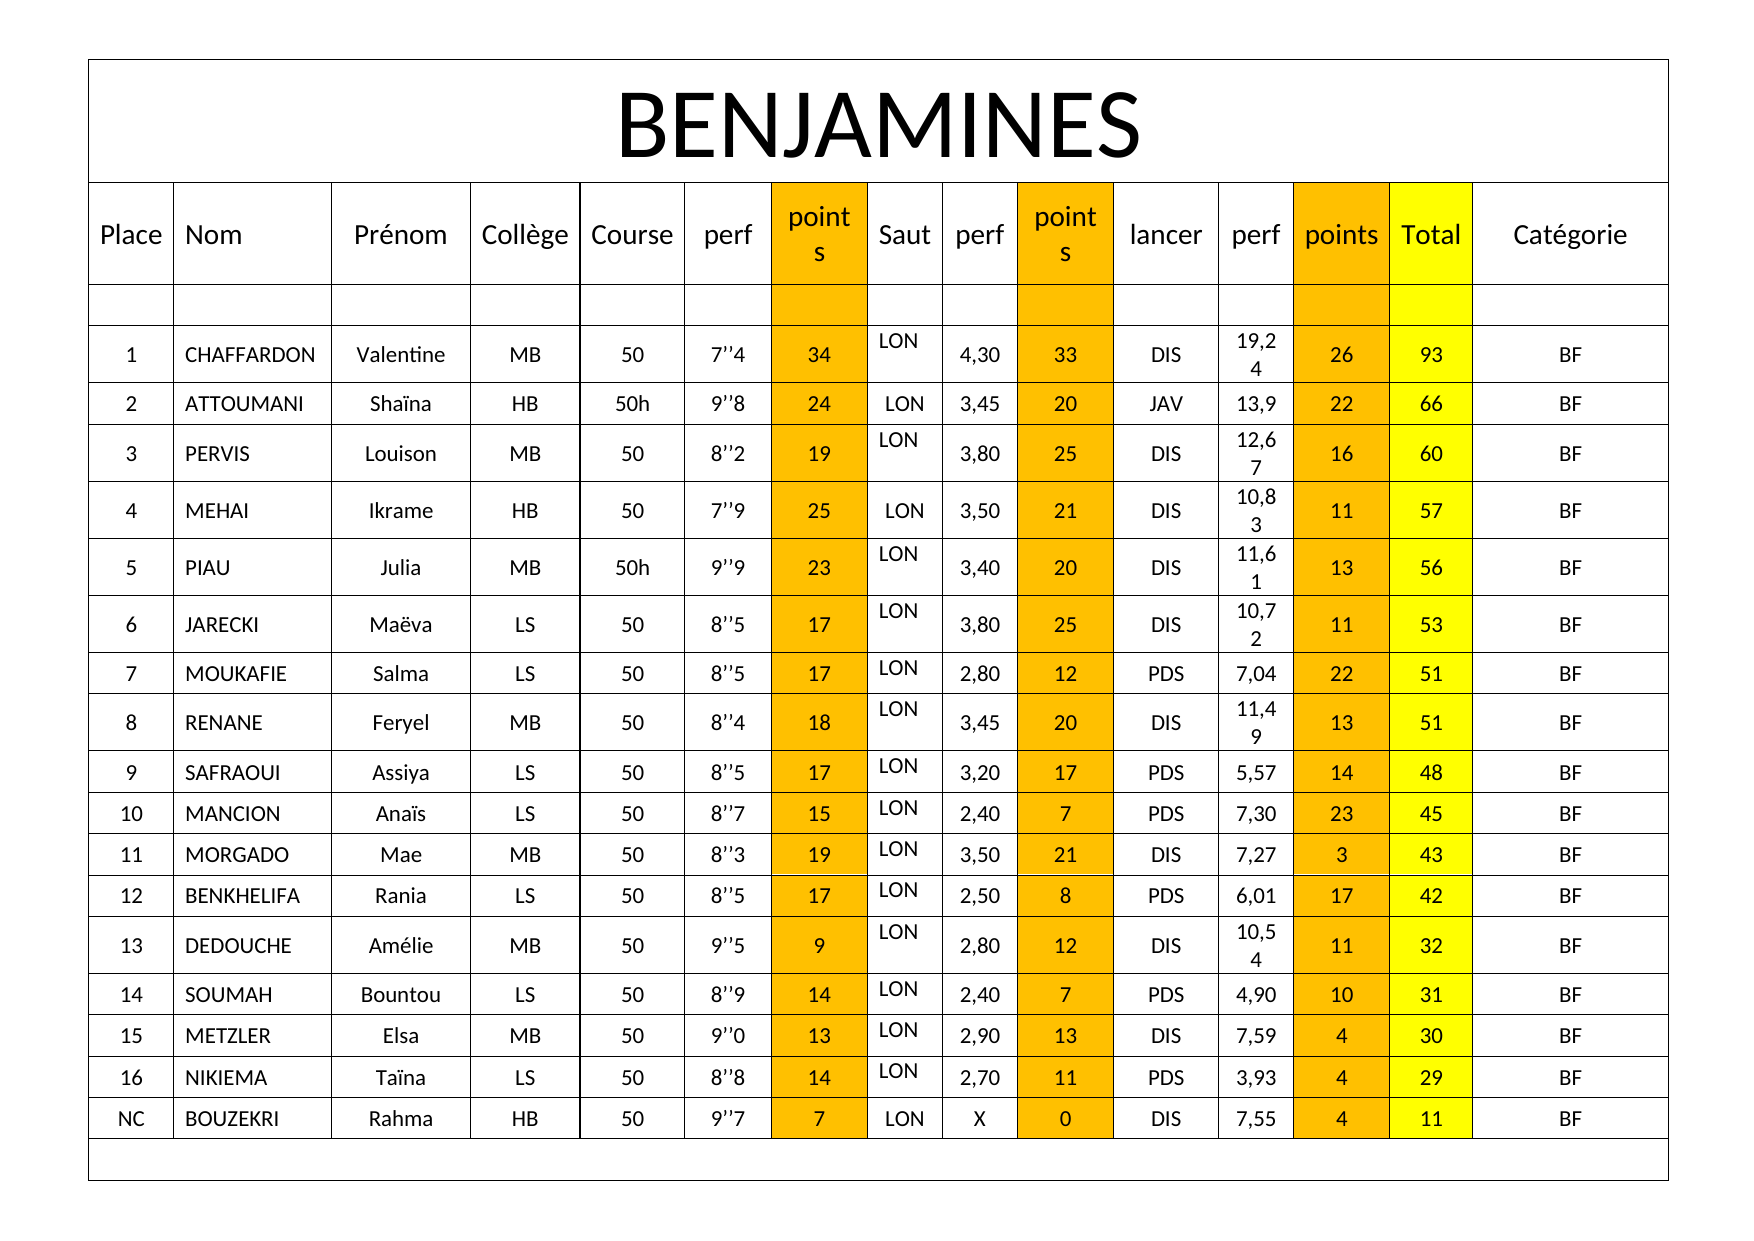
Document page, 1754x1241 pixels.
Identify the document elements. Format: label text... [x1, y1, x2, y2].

table_cell 17 [1294, 876, 1389, 916]
table_cell BF [1473, 694, 1668, 750]
table_cell DEDOUCHE [174, 917, 331, 973]
table_cell LON [868, 425, 942, 481]
table_cell 9 [772, 917, 867, 973]
table_cell MORGADO [174, 834, 331, 874]
table_cell 50 [581, 917, 684, 973]
table_cell BENKHELIFA [174, 876, 331, 916]
table_cell Rahma [332, 1098, 470, 1138]
table_cell 3,50 [943, 834, 1017, 874]
table_cell 7,59 [1219, 1015, 1293, 1056]
table_cell PERVIS [174, 425, 331, 481]
table_cell DIS [1114, 1015, 1218, 1056]
table_cell LS [471, 653, 579, 693]
table_cell [471, 285, 579, 325]
table_cell Prénom [332, 183, 470, 284]
table_cell BF [1473, 974, 1668, 1014]
table_cell [868, 285, 942, 325]
table_cell LON [868, 694, 942, 750]
table_cell 11 [1390, 1098, 1472, 1138]
table_cell 3,20 [943, 751, 1017, 792]
table_cell SOUMAH [174, 974, 331, 1014]
table_cell 16 [89, 1057, 173, 1097]
table_cell 45 [1390, 793, 1472, 833]
table_cell 10 [89, 793, 173, 833]
table_cell 3,45 [943, 383, 1017, 424]
table_cell 2,40 [943, 793, 1017, 833]
table_cell JARECKI [174, 596, 331, 652]
table_cell MB [471, 1015, 579, 1056]
table_cell 23 [1294, 793, 1389, 833]
table_cell METZLER [174, 1015, 331, 1056]
table_cell LON [868, 1057, 942, 1097]
table_cell BF [1473, 751, 1668, 792]
table_cell 50 [581, 1015, 684, 1056]
table_cell 3,80 [943, 425, 1017, 481]
table_cell LON [868, 1098, 942, 1138]
table_cell 66 [1390, 383, 1472, 424]
table_cell perf [685, 183, 771, 284]
table_cell 22 [1294, 383, 1389, 424]
table_cell Feryel [332, 694, 470, 750]
table_cell 8’’2 [685, 425, 771, 481]
table_cell lancer [1114, 183, 1218, 284]
table_cell 42 [1390, 876, 1472, 916]
table_cell LON [868, 596, 942, 652]
table_cell [1018, 285, 1113, 325]
table_cell BF [1473, 1098, 1668, 1138]
table_cell 4 [1294, 1057, 1389, 1097]
table_cell 14 [1294, 751, 1389, 792]
table_cell 17 [772, 876, 867, 916]
table_cell LON [868, 326, 942, 382]
table_cell 8’’8 [685, 1057, 771, 1097]
table_cell BF [1473, 834, 1668, 874]
table_cell 25 [1018, 596, 1113, 652]
table_cell BF [1473, 1057, 1668, 1097]
table_cell 2,90 [943, 1015, 1017, 1056]
table_cell PDS [1114, 876, 1218, 916]
table_cell [89, 1139, 1668, 1180]
table_cell Collège [471, 183, 579, 284]
table_cell 50h [581, 383, 684, 424]
table_cell 4 [89, 482, 173, 538]
table_cell 2,70 [943, 1057, 1017, 1097]
table_cell [685, 285, 771, 325]
table_cell DIS [1114, 326, 1218, 382]
table_cell DIS [1114, 482, 1218, 538]
table_cell 5 [89, 539, 173, 595]
table_cell Mae [332, 834, 470, 874]
table_cell DIS [1114, 1098, 1218, 1138]
table_cell Total [1390, 183, 1472, 284]
table_cell 50 [581, 425, 684, 481]
table_cell 7 [89, 653, 173, 693]
table_cell 50 [581, 1098, 684, 1138]
table_cell 3 [1294, 834, 1389, 874]
table_cell 23 [772, 539, 867, 595]
table_cell 22 [1294, 653, 1389, 693]
table_cell 9’’8 [685, 383, 771, 424]
table_cell [1294, 285, 1389, 325]
table_cell 50 [581, 326, 684, 382]
table_cell 20 [1018, 383, 1113, 424]
table_cell [772, 285, 867, 325]
table_cell [332, 285, 470, 325]
table_cell 9’’9 [685, 539, 771, 595]
table_cell 24 [772, 383, 867, 424]
table_cell 15 [772, 793, 867, 833]
table_cell 33 [1018, 326, 1113, 382]
table_cell [89, 285, 173, 325]
table_cell NIKIEMA [174, 1057, 331, 1097]
table_cell points [1294, 183, 1389, 284]
table_cell 25 [772, 482, 867, 538]
table_cell 13 [1294, 694, 1389, 750]
table_cell DIS [1114, 425, 1218, 481]
table_cell Assiya [332, 751, 470, 792]
table_cell 14 [89, 974, 173, 1014]
table_cell 13 [772, 1015, 867, 1056]
table_cell Rania [332, 876, 470, 916]
table_cell 50 [581, 653, 684, 693]
table_cell 7,04 [1219, 653, 1293, 693]
table_cell 50 [581, 834, 684, 874]
table_cell 8’’5 [685, 653, 771, 693]
table_cell RENANE [174, 694, 331, 750]
table_cell LON [868, 917, 942, 973]
table_cell HB [471, 482, 579, 538]
table_cell [1473, 285, 1668, 325]
table_cell 17 [772, 751, 867, 792]
table_cell 50 [581, 751, 684, 792]
table_cell 60 [1390, 425, 1472, 481]
table_cell 4 [1294, 1098, 1389, 1138]
table_cell 19 [772, 834, 867, 874]
table_cell BF [1473, 596, 1668, 652]
table_cell 7 [1018, 793, 1113, 833]
table_cell [1114, 285, 1218, 325]
table_cell 5,57 [1219, 751, 1293, 792]
table_cell MOUKAFIE [174, 653, 331, 693]
table_cell 9 [89, 751, 173, 792]
table_cell 21 [1018, 482, 1113, 538]
table_cell 2,80 [943, 917, 1017, 973]
table_header BENJAMINES [89, 60, 1668, 182]
table_cell Anaïs [332, 793, 470, 833]
table_cell LON [868, 751, 942, 792]
table_cell Maëva [332, 596, 470, 652]
table_cell 6 [89, 596, 173, 652]
table_cell LS [471, 876, 579, 916]
table_cell 50 [581, 1057, 684, 1097]
table_cell 30 [1390, 1015, 1472, 1056]
table_cell 50 [581, 974, 684, 1014]
table_cell LON [868, 1015, 942, 1056]
table_cell 7 [772, 1098, 867, 1138]
table_cell LON [868, 876, 942, 916]
table_cell 51 [1390, 694, 1472, 750]
table_cell 2,80 [943, 653, 1017, 693]
table_cell 12 [89, 876, 173, 916]
table_cell Catégorie [1473, 183, 1668, 284]
table_cell 17 [1018, 751, 1113, 792]
table_cell 3,50 [943, 482, 1017, 538]
table_cell 29 [1390, 1057, 1472, 1097]
table_cell 57 [1390, 482, 1472, 538]
table_cell DIS [1114, 596, 1218, 652]
table_cell 17 [772, 653, 867, 693]
table_cell MEHAI [174, 482, 331, 538]
table_cell Course [581, 183, 684, 284]
table_cell 8 [1018, 876, 1113, 916]
table_cell LON [868, 653, 942, 693]
table_cell 14 [772, 1057, 867, 1097]
table_cell 26 [1294, 326, 1389, 382]
table_cell BF [1473, 482, 1668, 538]
table_cell LON [868, 482, 942, 538]
table_cell BF [1473, 383, 1668, 424]
table_cell Julia [332, 539, 470, 595]
table_cell Louison [332, 425, 470, 481]
table_cell BF [1473, 793, 1668, 833]
table_cell 13 [89, 917, 173, 973]
table_cell 7,55 [1219, 1098, 1293, 1138]
table_cell 13 [1294, 539, 1389, 595]
table_cell LON [868, 793, 942, 833]
table_cell MANCION [174, 793, 331, 833]
table_cell DIS [1114, 694, 1218, 750]
table_cell DIS [1114, 539, 1218, 595]
table_cell BF [1473, 653, 1668, 693]
table_cell 31 [1390, 974, 1472, 1014]
table_cell 10 [1294, 974, 1389, 1014]
table_cell 25 [1018, 425, 1113, 481]
table_cell BF [1473, 1015, 1668, 1056]
table_cell 9’’5 [685, 917, 771, 973]
table_cell 8’’4 [685, 694, 771, 750]
table_cell 3,93 [1219, 1057, 1293, 1097]
table_cell LON [868, 834, 942, 874]
table_cell Amélie [332, 917, 470, 973]
table_cell 16 [1294, 425, 1389, 481]
table_cell points [772, 183, 867, 284]
table_cell 18 [772, 694, 867, 750]
table_cell 11 [1018, 1057, 1113, 1097]
table_cell 13 [1018, 1015, 1113, 1056]
table_cell [1219, 285, 1293, 325]
table_cell 21 [1018, 834, 1113, 874]
table_cell Nom [174, 183, 331, 284]
table_cell LON [868, 539, 942, 595]
table_cell 11 [1294, 482, 1389, 538]
table_cell 4,90 [1219, 974, 1293, 1014]
table_cell 10,54 [1219, 917, 1293, 973]
table_cell 15 [89, 1015, 173, 1056]
table_cell MB [471, 539, 579, 595]
table_cell 11 [1294, 917, 1389, 973]
table_cell PDS [1114, 793, 1218, 833]
table_cell 51 [1390, 653, 1472, 693]
table_cell MB [471, 694, 579, 750]
table_cell BOUZEKRI [174, 1098, 331, 1138]
table_cell LS [471, 974, 579, 1014]
table_cell BF [1473, 876, 1668, 916]
table_cell BF [1473, 539, 1668, 595]
table_cell perf [1219, 183, 1293, 284]
table_cell Shaïna [332, 383, 470, 424]
table_cell 7’’9 [685, 482, 771, 538]
table_cell 56 [1390, 539, 1472, 595]
table_cell 1 [89, 326, 173, 382]
table_cell HB [471, 383, 579, 424]
table_cell 50h [581, 539, 684, 595]
table_cell PDS [1114, 1057, 1218, 1097]
table_cell [581, 285, 684, 325]
table_cell 8’’3 [685, 834, 771, 874]
table_cell JAV [1114, 383, 1218, 424]
table_cell 2 [89, 383, 173, 424]
table_cell 12 [1018, 653, 1113, 693]
table_cell Valentine [332, 326, 470, 382]
table_cell 2,50 [943, 876, 1017, 916]
table_cell LS [471, 751, 579, 792]
table_cell Saut [868, 183, 942, 284]
table_cell 20 [1018, 694, 1113, 750]
table_cell 13,9 [1219, 383, 1293, 424]
table_cell 10,72 [1219, 596, 1293, 652]
table_cell NC [89, 1098, 173, 1138]
table_cell 34 [772, 326, 867, 382]
table_cell 8 [89, 694, 173, 750]
table_cell 7 [1018, 974, 1113, 1014]
table_cell Taïna [332, 1057, 470, 1097]
table_cell LS [471, 1057, 579, 1097]
table_cell points [1018, 183, 1113, 284]
table_cell 7,27 [1219, 834, 1293, 874]
table_cell CHAFFARDON [174, 326, 331, 382]
table_cell 9’’0 [685, 1015, 771, 1056]
table_cell Place [89, 183, 173, 284]
table_cell [174, 285, 331, 325]
table_cell 20 [1018, 539, 1113, 595]
table_cell Elsa [332, 1015, 470, 1056]
table_cell 50 [581, 482, 684, 538]
table_cell 50 [581, 694, 684, 750]
table_cell 2,40 [943, 974, 1017, 1014]
table_cell 12 [1018, 917, 1113, 973]
table_cell BF [1473, 326, 1668, 382]
table_cell LON [868, 383, 942, 424]
table_cell 11,49 [1219, 694, 1293, 750]
table_cell 7,30 [1219, 793, 1293, 833]
table_cell 8’’5 [685, 876, 771, 916]
table_cell 32 [1390, 917, 1472, 973]
table_cell 3,40 [943, 539, 1017, 595]
table_cell 19,24 [1219, 326, 1293, 382]
table_cell X [943, 1098, 1017, 1138]
table_cell BF [1473, 425, 1668, 481]
table_cell LS [471, 793, 579, 833]
table_cell [943, 285, 1017, 325]
table_cell LS [471, 596, 579, 652]
table_cell ATTOUMANI [174, 383, 331, 424]
table_cell DIS [1114, 834, 1218, 874]
table_cell 50 [581, 793, 684, 833]
table_cell 3 [89, 425, 173, 481]
table_cell 8’’7 [685, 793, 771, 833]
table_cell 8’’5 [685, 751, 771, 792]
table_cell 11 [1294, 596, 1389, 652]
table_cell MB [471, 917, 579, 973]
table_cell 4 [1294, 1015, 1389, 1056]
table_cell 9’’7 [685, 1098, 771, 1138]
table_cell PDS [1114, 653, 1218, 693]
table_cell 50 [581, 876, 684, 916]
table_cell perf [943, 183, 1017, 284]
table_cell 17 [772, 596, 867, 652]
table_cell MB [471, 425, 579, 481]
table_cell 93 [1390, 326, 1472, 382]
table_cell 7’’4 [685, 326, 771, 382]
table_cell Salma [332, 653, 470, 693]
table_cell PDS [1114, 751, 1218, 792]
table_cell 11 [89, 834, 173, 874]
table_cell 12,67 [1219, 425, 1293, 481]
table_cell Bountou [332, 974, 470, 1014]
table_cell 48 [1390, 751, 1472, 792]
table_cell 43 [1390, 834, 1472, 874]
table_cell 6,01 [1219, 876, 1293, 916]
table_cell SAFRAOUI [174, 751, 331, 792]
table_cell [1390, 285, 1472, 325]
table_cell BF [1473, 917, 1668, 973]
table_cell LON [868, 974, 942, 1014]
table_cell 3,80 [943, 596, 1017, 652]
table_cell Ikrame [332, 482, 470, 538]
table_cell PIAU [174, 539, 331, 595]
table_cell PDS [1114, 974, 1218, 1014]
table_cell 4,30 [943, 326, 1017, 382]
table_cell 14 [772, 974, 867, 1014]
table_cell 0 [1018, 1098, 1113, 1138]
table_cell 8’’5 [685, 596, 771, 652]
table_cell 53 [1390, 596, 1472, 652]
table_cell 19 [772, 425, 867, 481]
table_cell 10,83 [1219, 482, 1293, 538]
table_cell 8’’9 [685, 974, 771, 1014]
table_cell 3,45 [943, 694, 1017, 750]
table_cell DIS [1114, 917, 1218, 973]
table_cell MB [471, 834, 579, 874]
table_cell HB [471, 1098, 579, 1138]
table_cell MB [471, 326, 579, 382]
table_cell 50 [581, 596, 684, 652]
table_cell 11,61 [1219, 539, 1293, 595]
